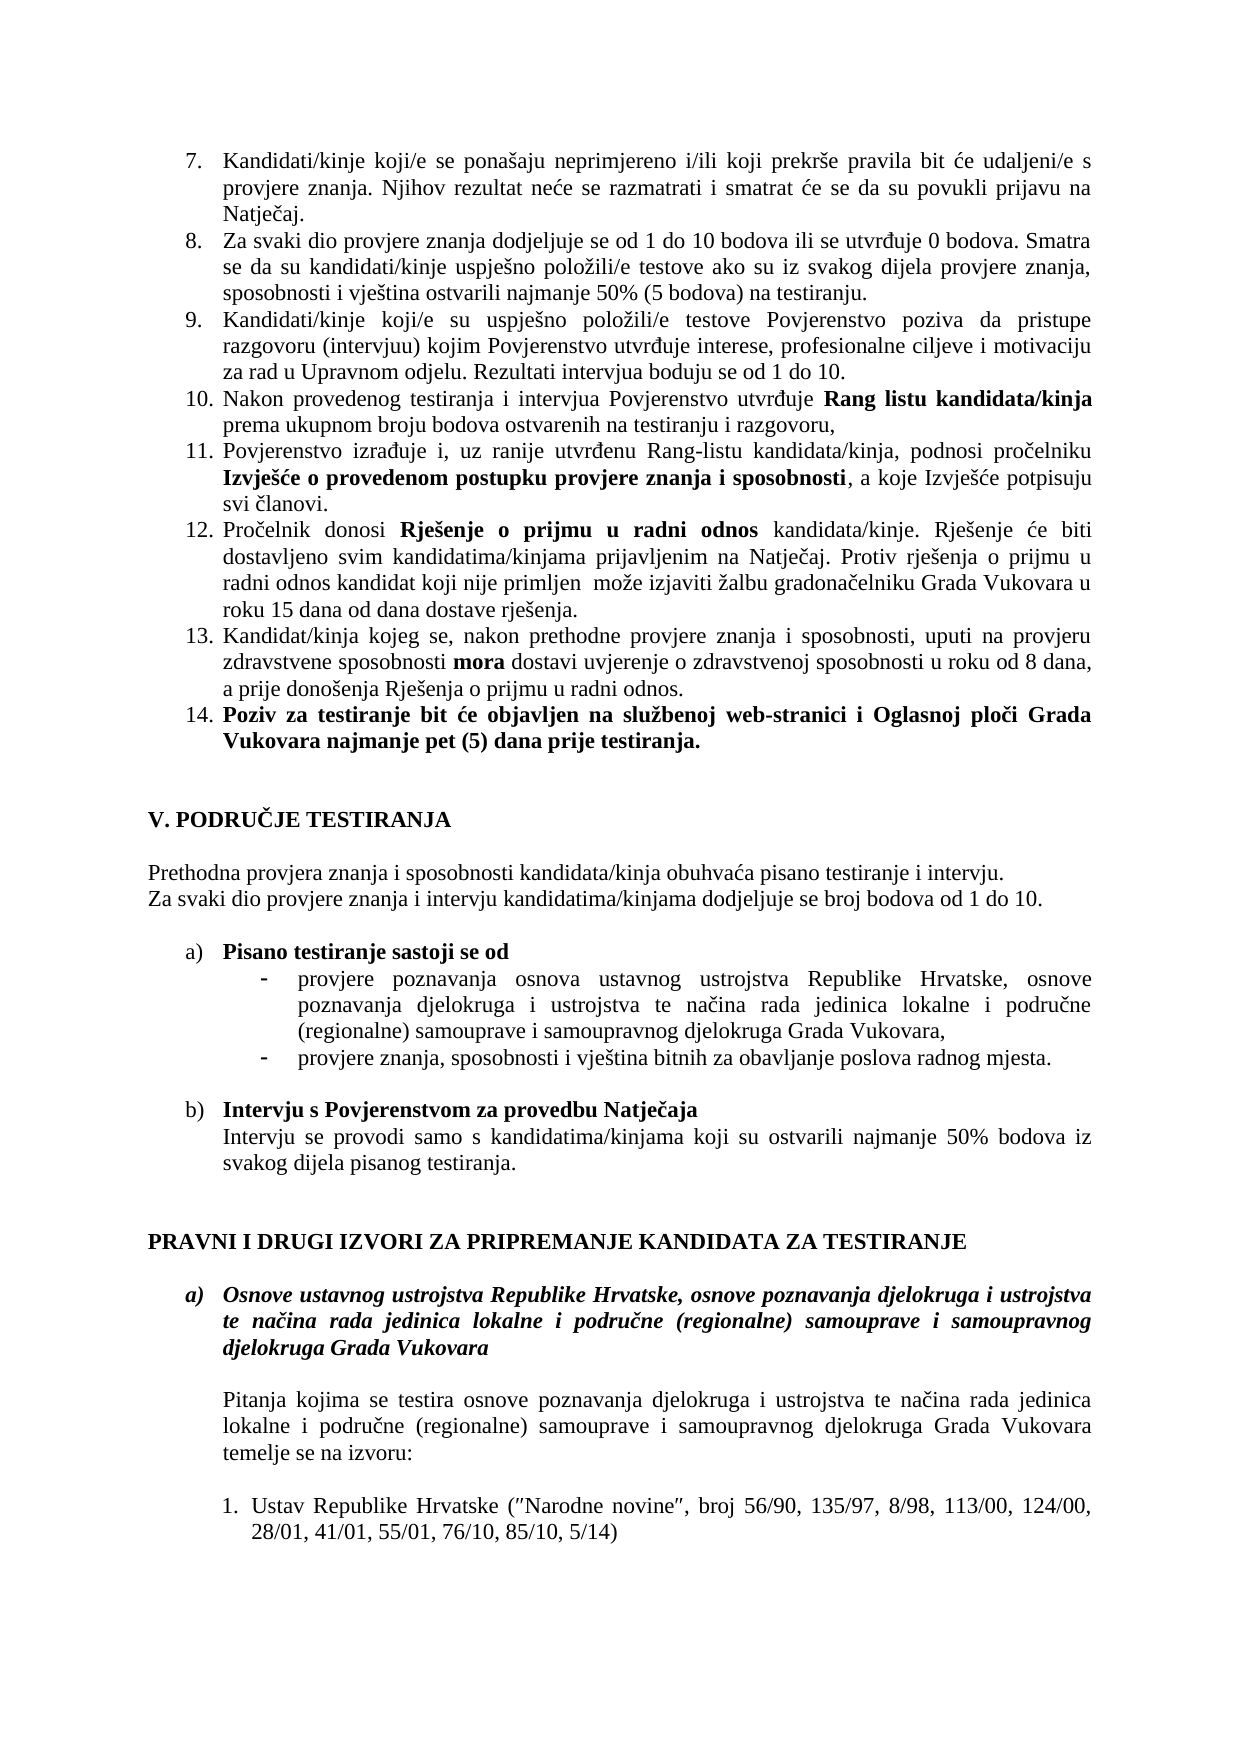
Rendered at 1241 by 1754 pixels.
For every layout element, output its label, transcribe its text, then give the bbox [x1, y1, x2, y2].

text Pitanja kojima se testira osnove poznavanja djelokruga i ustrojstva te načina rada jedinica lokalne i područne (regionalne) samouprave i samoupravnog djelokruga Grada Vukovara temelje se na izvoru: [223, 1386, 1093, 1465]
text Za svaki dio provjere znanja i intervju kandidatima/kinjama dodjeljuje se broj bodova od 1 do 10. [148, 886, 1093, 912]
list Ustav Republike Hrvatske (″Narodne novine″, broj 56/90, 135/97, 8/98, 113/00, 124/00, 28/01, 41/01, 55/01, 76/10, 85/10, 5/14) [221, 1492, 1093, 1544]
list Kandidati/kinje koji/e se ponašaju neprimjereno i/ili koji prekrše pravila bit će udaljeni/e s provjere znanja. Njihov rezultat neće se razmatrati i smatrat će se da su povukli prijavu na Natječaj. [185, 148, 1093, 227]
text V. PODRUČJE TESTIRANJA [148, 806, 1093, 833]
list Nakon provedenog testiranja i intervjua Povjerenstvo utvrđuje Rang listu kandidata/kinja prema ukupnom broju bodova ostvarenih na testiranju i razgovoru, [185, 385, 1093, 437]
list provjere znanja, sposobnosti i vještina bitnih za obavljanje poslova radnog mjesta. [260, 1044, 1093, 1070]
list Pročelnik donosi Rješenje o prijmu u radni odnos kandidata/kinje. Rješenje će biti dostavljeno svim kandidatima/kinjama prijavljenim na Natječaj. Protiv rješenja o prijmu u radni odnos kandidat koji nije primljen može izjaviti žalbu gradonačelniku Grada Vukovara u roku 15 dana od dana dostave rješenja. [185, 517, 1093, 622]
list provjere poznavanja osnova ustavnog ustrojstva Republike Hrvatske, osnove poznavanja djelokruga i ustrojstva te načina rada jedinica lokalne i područne (regionalne) samouprave i samoupravnog djelokruga Grada Vukovara, [260, 964, 1093, 1044]
text Intervju se provodi samo s kandidatima/kinjama koji su ostvarili najmanje 50% bodova iz svakog dijela pisanog testiranja. [223, 1123, 1093, 1175]
text Prethodna provjera znanja i sposobnosti kandidata/kinja obuhvaća pisano testiranje i intervju. [148, 859, 1093, 886]
list Poziv za testiranje bit će objavljen na službenoj web-stranici i Oglasnoj ploči Grada Vukovara najmanje pet (5) dana prije testiranja. [185, 701, 1093, 754]
list Kandidati/kinje koji/e su uspješno položili/e testove Povjerenstvo poziva da pristupe razgovoru (intervjuu) kojim Povjerenstvo utvrđuje interese, profesionalne ciljeve i motivaciju za rad u Upravnom odjelu. Rezultati intervjua boduju se od 1 do 10. [185, 306, 1093, 385]
list Pisano testiranje sastoji se od [185, 938, 1093, 964]
list Za svaki dio provjere znanja dodjeljuje se od 1 do 10 bodova ili se utvrđuje 0 bodova. Smatra se da su kandidati/kinje uspješno položili/e testove ako su iz svakog dijela provjere znanja, sposobnosti i vještina ostvarili najmanje 50% (5 bodova) na testiranju. [185, 227, 1093, 306]
list Osnove ustavnog ustrojstva Republike Hrvatske, osnove poznavanja djelokruga i ustrojstva te načina rada jedinica lokalne i područne (regionalne) samouprave i samoupravnog djelokruga Grada Vukovara [185, 1281, 1093, 1360]
list Povjerenstvo izrađuje i, uz ranije utvrđenu Rang-listu kandidata/kinja, podnosi pročelniku Izvješće o provedenom postupku provjere znanja i sposobnosti, a koje Izvješće potpisuju svi članovi. [185, 437, 1093, 517]
list Kandidat/kinja kojeg se, nakon prethodne provjere znanja i sposobnosti, uputi na provjeru zdravstvene sposobnosti mora dostavi uvjerenje o zdravstvenoj sposobnosti u roku od 8 dana, a prije donošenja Rješenja o prijmu u radni odnos. [185, 622, 1093, 701]
list Intervju s Povjerenstvom za provedbu Natječaja [185, 1096, 1093, 1123]
text PRAVNI I DRUGI IZVORI ZA PRIPREMANJE KANDIDATA ZA TESTIRANJE [148, 1228, 1093, 1254]
